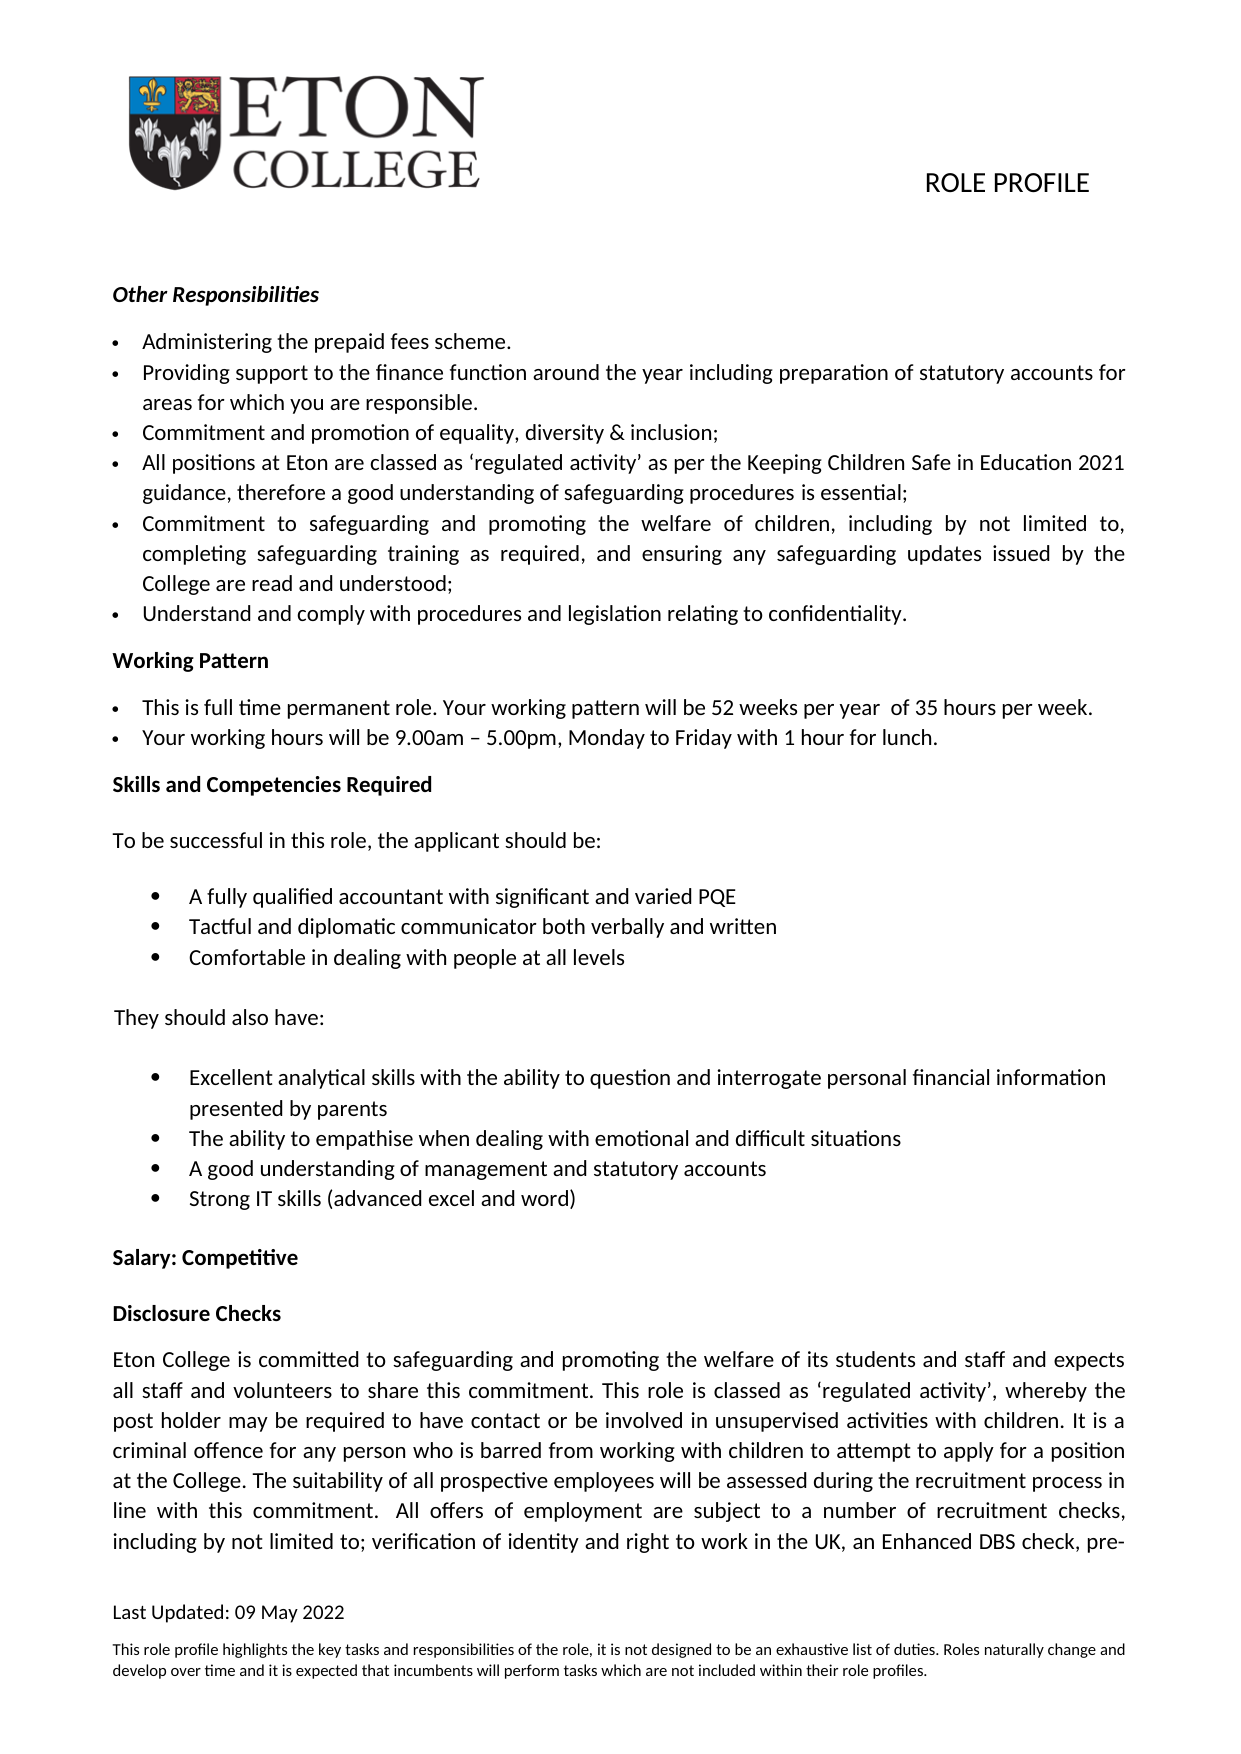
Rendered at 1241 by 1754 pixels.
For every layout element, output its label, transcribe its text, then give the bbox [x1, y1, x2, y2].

list Commitment to safeguarding and promoting the welfare of children, including by not limited to, completing safeguarding training as required, and ensuring any safeguarding updates issued by the College are read and understood; [112, 509, 1128, 597]
list This is full time permanent role. Your working pattern will be 52 weeks per year of 35 hours per week. [112, 693, 1128, 721]
list Providing support to the finance function around the year including preparation of statutory accounts for areas for which you are responsible. [112, 358, 1128, 416]
text Skills and Competencies Required [112, 770, 1128, 798]
text To be successful in this role, the applicant should be: [112, 826, 1128, 854]
list Understand and comply with procedures and legislation relating to confidentiality. [112, 599, 1128, 627]
text Other Responsibilities [112, 281, 1128, 309]
list Excellent analytical skills with the ability to question and interrogate personal financial information presented by parents [151, 1063, 1128, 1122]
list All positions at Eton are classed as ‘regulated activity’ as per the Keeping Children Safe in Education 2021 guidance, therefore a good understanding of safeguarding procedures is essential; [112, 448, 1128, 507]
picture [120, 73, 493, 193]
text Disclosure Checks [112, 1299, 1128, 1327]
list The ability to empathise when dealing with emotional and difficult situations [151, 1124, 1128, 1152]
list Strong IT skills (advanced excel and word) [151, 1184, 1128, 1212]
list A good understanding of management and statutory accounts [151, 1154, 1128, 1182]
list Tactful and diplomatic communicator both verbally and written [151, 912, 1128, 941]
list Salary: Competitive [112, 1243, 1128, 1271]
list A fully qualified accountant with significant and varied PQE [151, 882, 1128, 910]
list Comfortable in dealing with people at all levels [151, 943, 1128, 971]
list Your working hours will be 9.00am – 5.00pm, Monday to Friday with 1 hour for lunch. [112, 723, 1128, 751]
list Commitment and promotion of equality, diversity & inclusion; [112, 418, 1128, 446]
text They should also have: [114, 1003, 1128, 1031]
list Administering the prepaid fees scheme. [112, 327, 1128, 356]
text Working Pattern [112, 646, 1128, 674]
